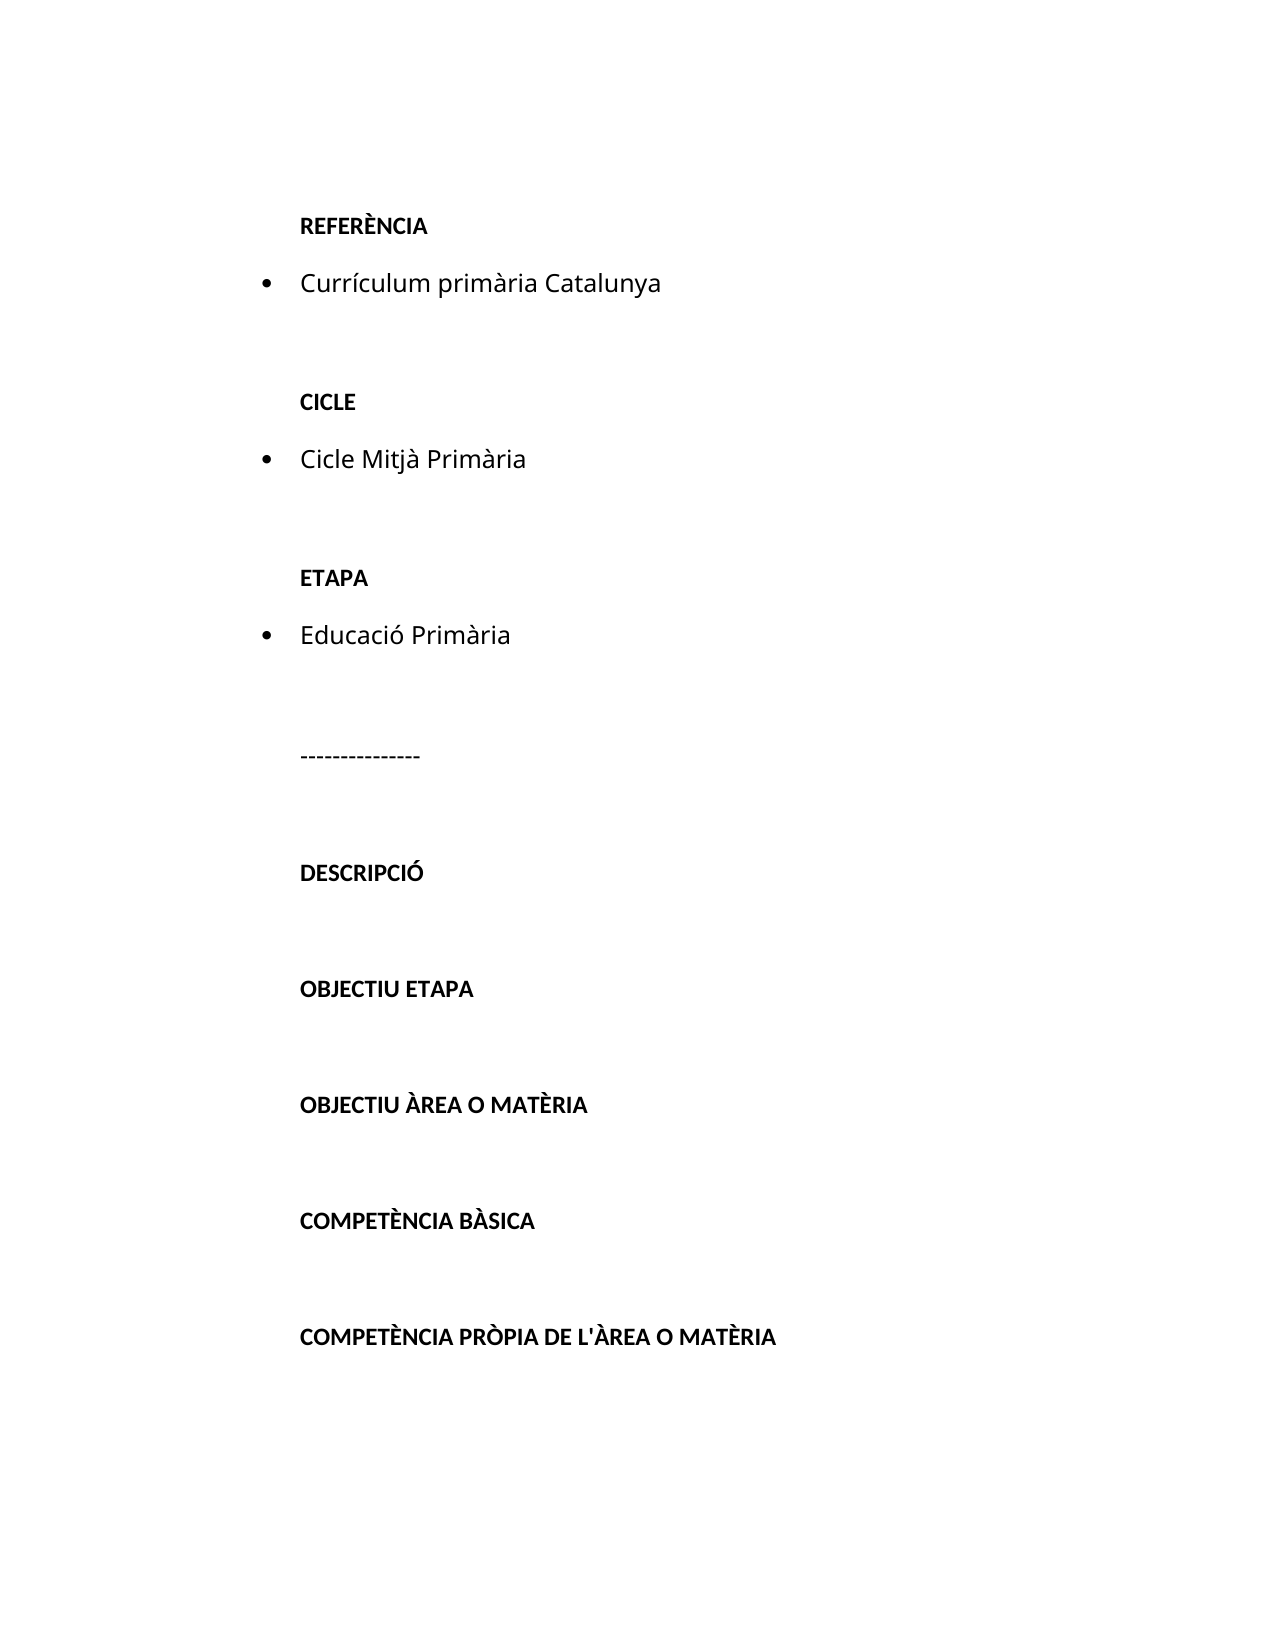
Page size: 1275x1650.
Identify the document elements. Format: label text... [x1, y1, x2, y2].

subtitle OBJECTIU ETAPA [300, 973, 1087, 1004]
subtitle COMPETÈNCIA BÀSICA [300, 1205, 1087, 1236]
list Cicle Mitjà Primària [262, 442, 1087, 476]
subtitle ETAPA [300, 562, 1087, 592]
subtitle OBJECTIU ÀREA O MATÈRIA [300, 1089, 1087, 1120]
subtitle REFERÈNCIA [300, 210, 1087, 241]
subtitle DESCRIPCIÓ [300, 857, 1087, 888]
list Currículum primària Catalunya [262, 266, 1087, 300]
subtitle COMPETÈNCIA PRÒPIA DE L'ÀREA O MATÈRIA [300, 1321, 1087, 1351]
subtitle CICLE [300, 386, 1087, 416]
text --------------- [300, 737, 1087, 772]
list Educació Primària [262, 617, 1087, 652]
